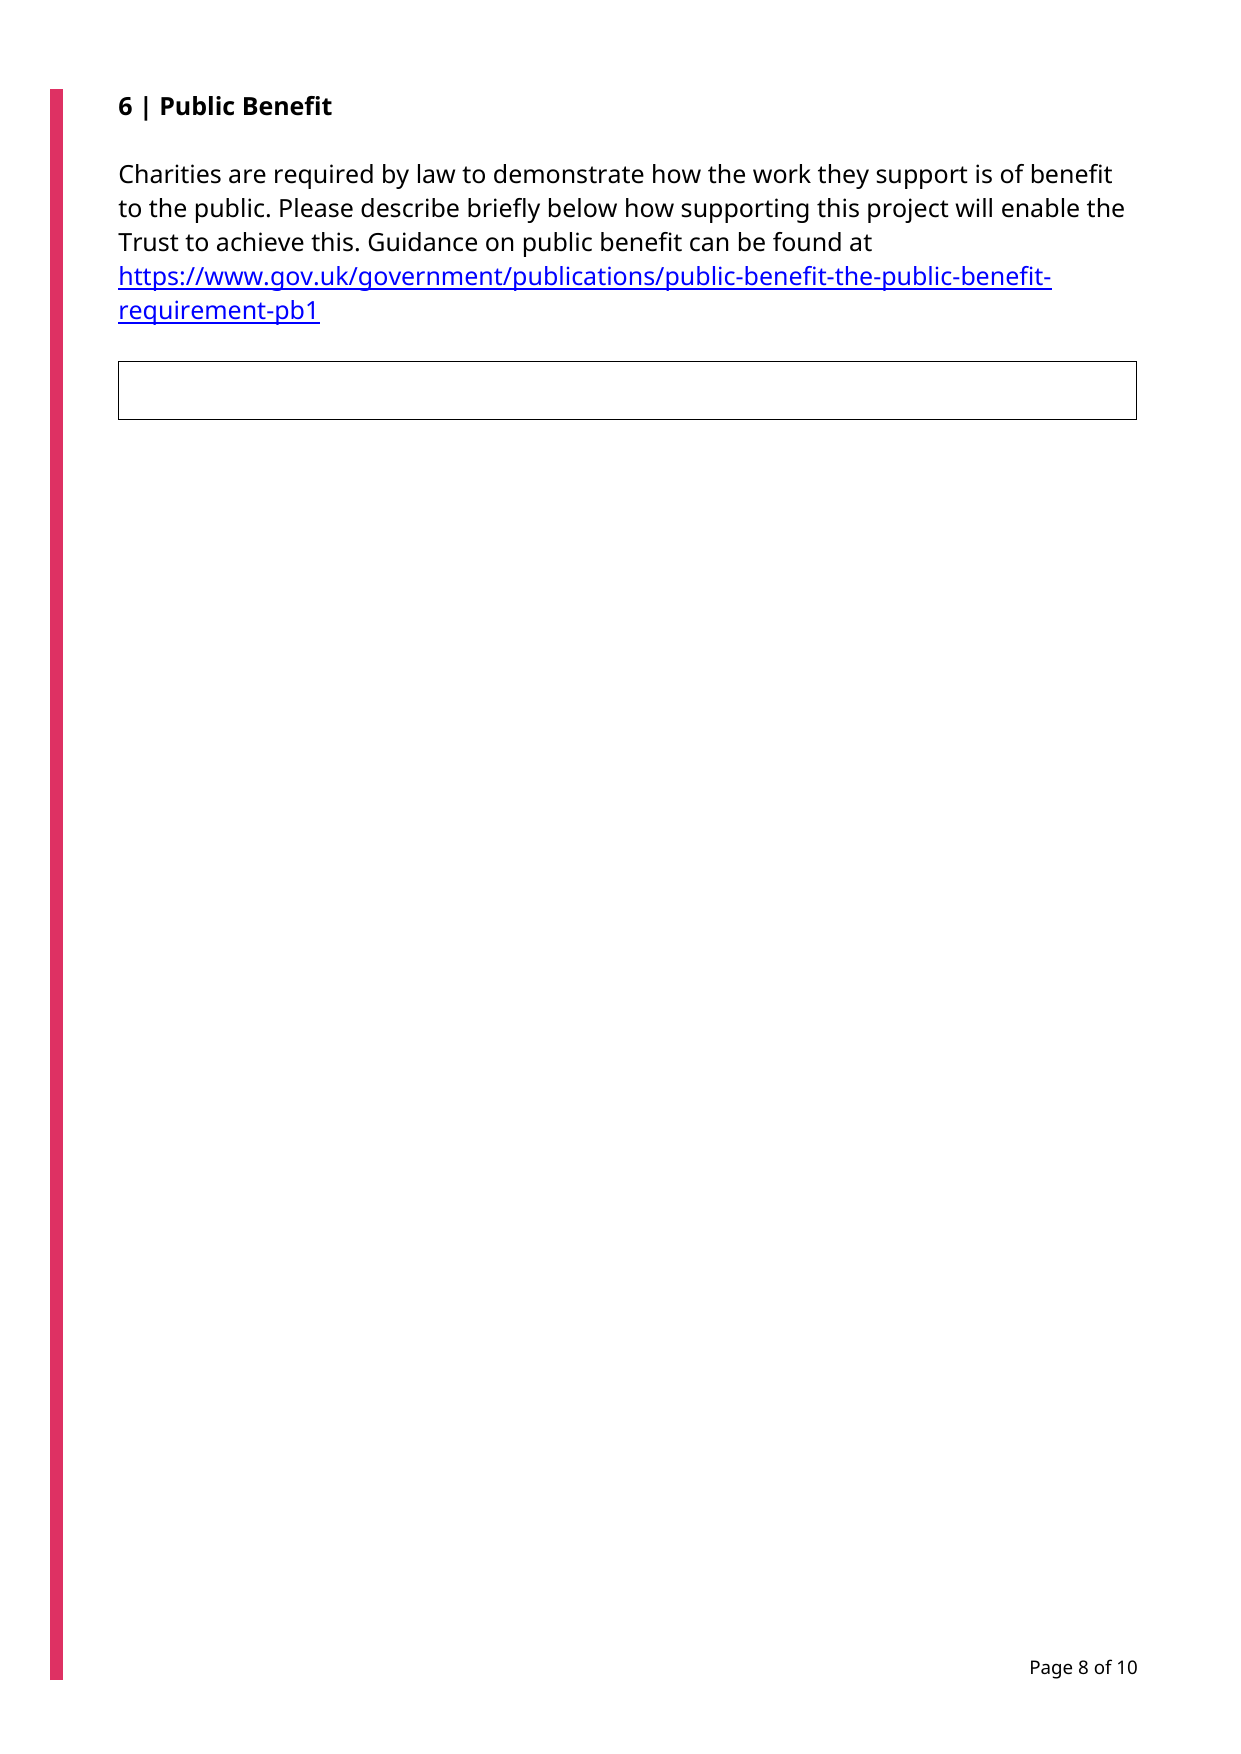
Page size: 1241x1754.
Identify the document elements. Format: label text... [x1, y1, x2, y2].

text 6 | Public Benefit [118, 89, 1138, 123]
table_header [119, 362, 1136, 419]
text Charities are required by law to demonstrate how the work they support is of benefit to the public. Please describe briefly below how supporting this project will enable the Trust to achieve this. Guidance on public benefit can be found at https://www.gov.uk/government/publications/public-benefit-the-public-benefit-requirement-pb1 [118, 157, 1138, 327]
